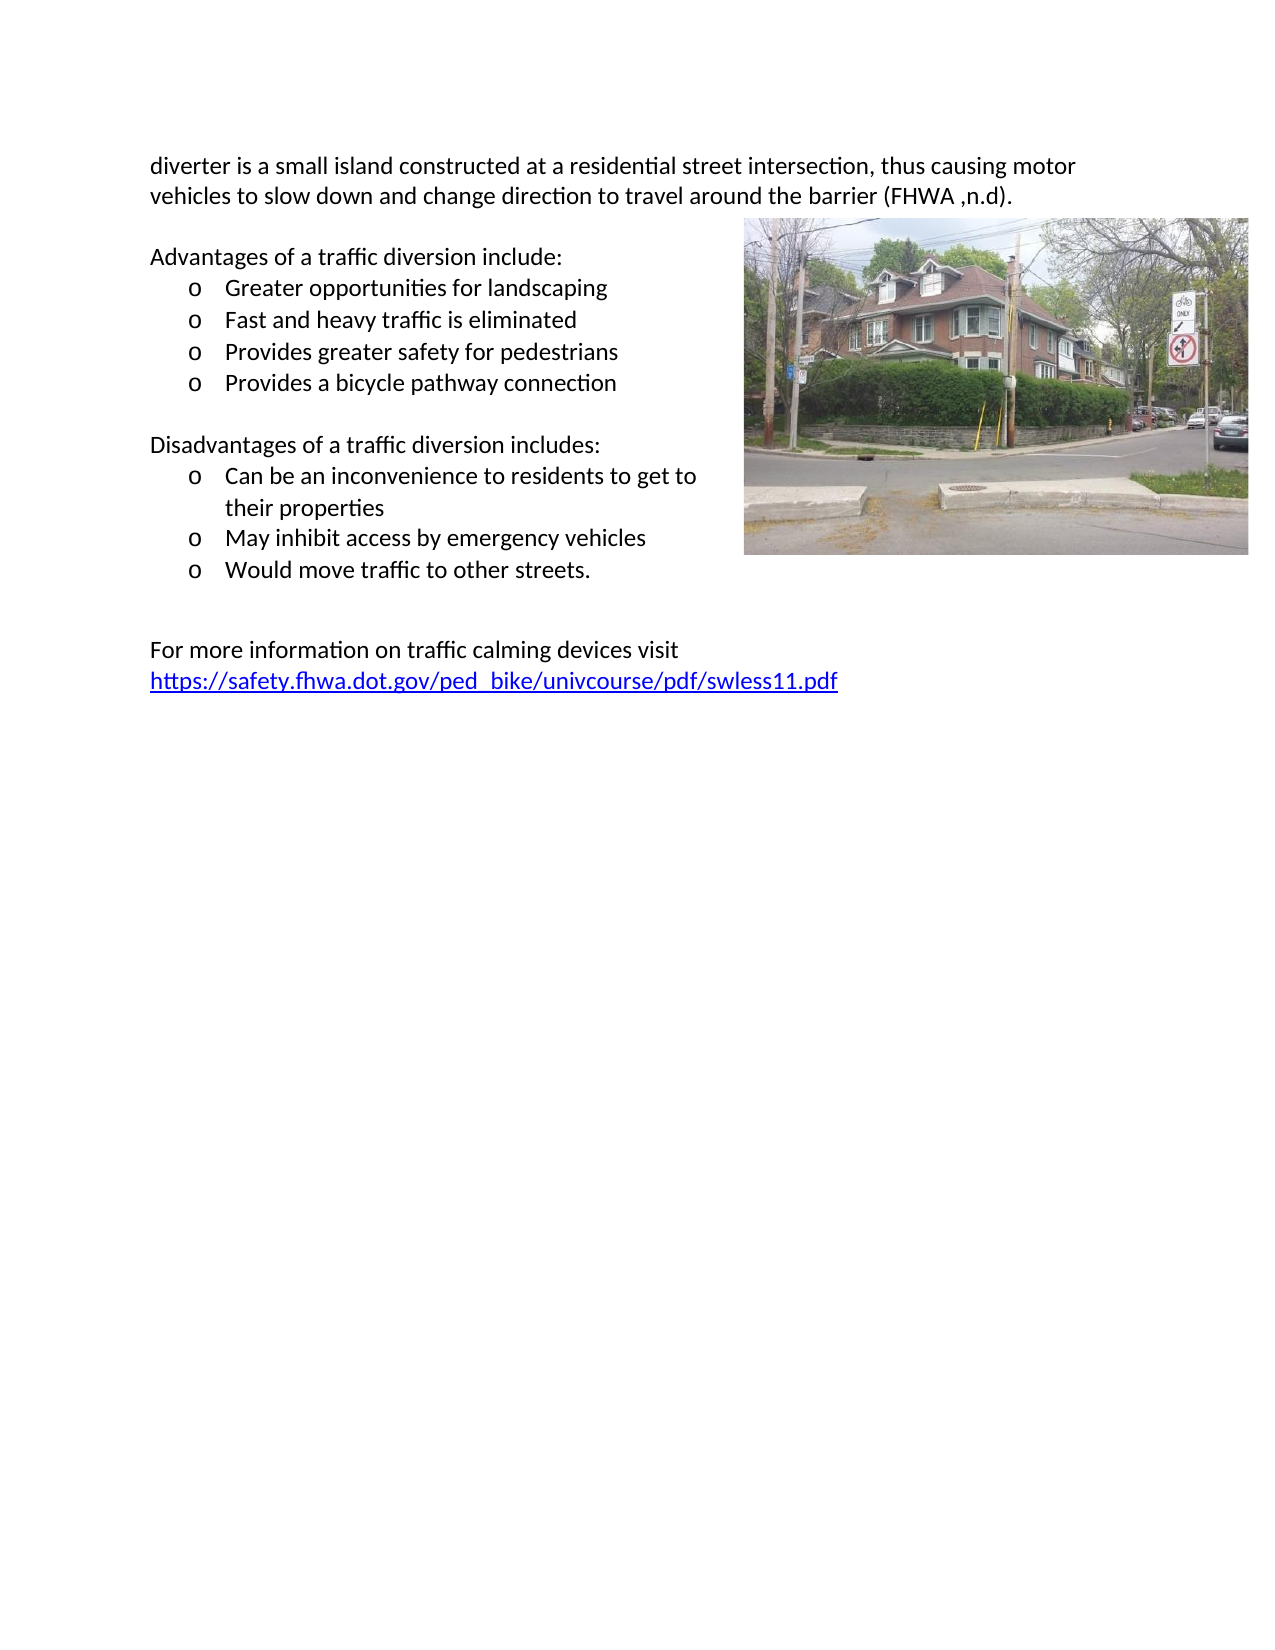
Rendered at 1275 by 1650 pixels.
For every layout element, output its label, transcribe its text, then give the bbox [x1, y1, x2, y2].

text Disadvantages of a traffic diversion includes: [150, 430, 743, 460]
picture [743, 218, 1249, 555]
list Provides a bicycle pathway connection [187, 367, 743, 399]
text Advantages of a traffic diversion include: [150, 242, 743, 272]
text https://safety.fhwa.dot.gov/ped_bike/univcourse/pdf/swless11.pdf [150, 665, 1125, 696]
list Provides greater safety for pedestrians [187, 336, 743, 367]
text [150, 150, 1125, 211]
list Fast and heavy traffic is eliminated [187, 304, 743, 336]
list Can be an inconvenience to residents to get to [187, 460, 743, 492]
list May inhibit access by emergency vehicles [187, 522, 743, 554]
list Would move traffic to other streets. [187, 554, 1125, 586]
text their properties [225, 492, 743, 522]
list Greater opportunities for landscaping [187, 272, 743, 304]
text For more information on traffic calming devices visit [150, 634, 1125, 665]
